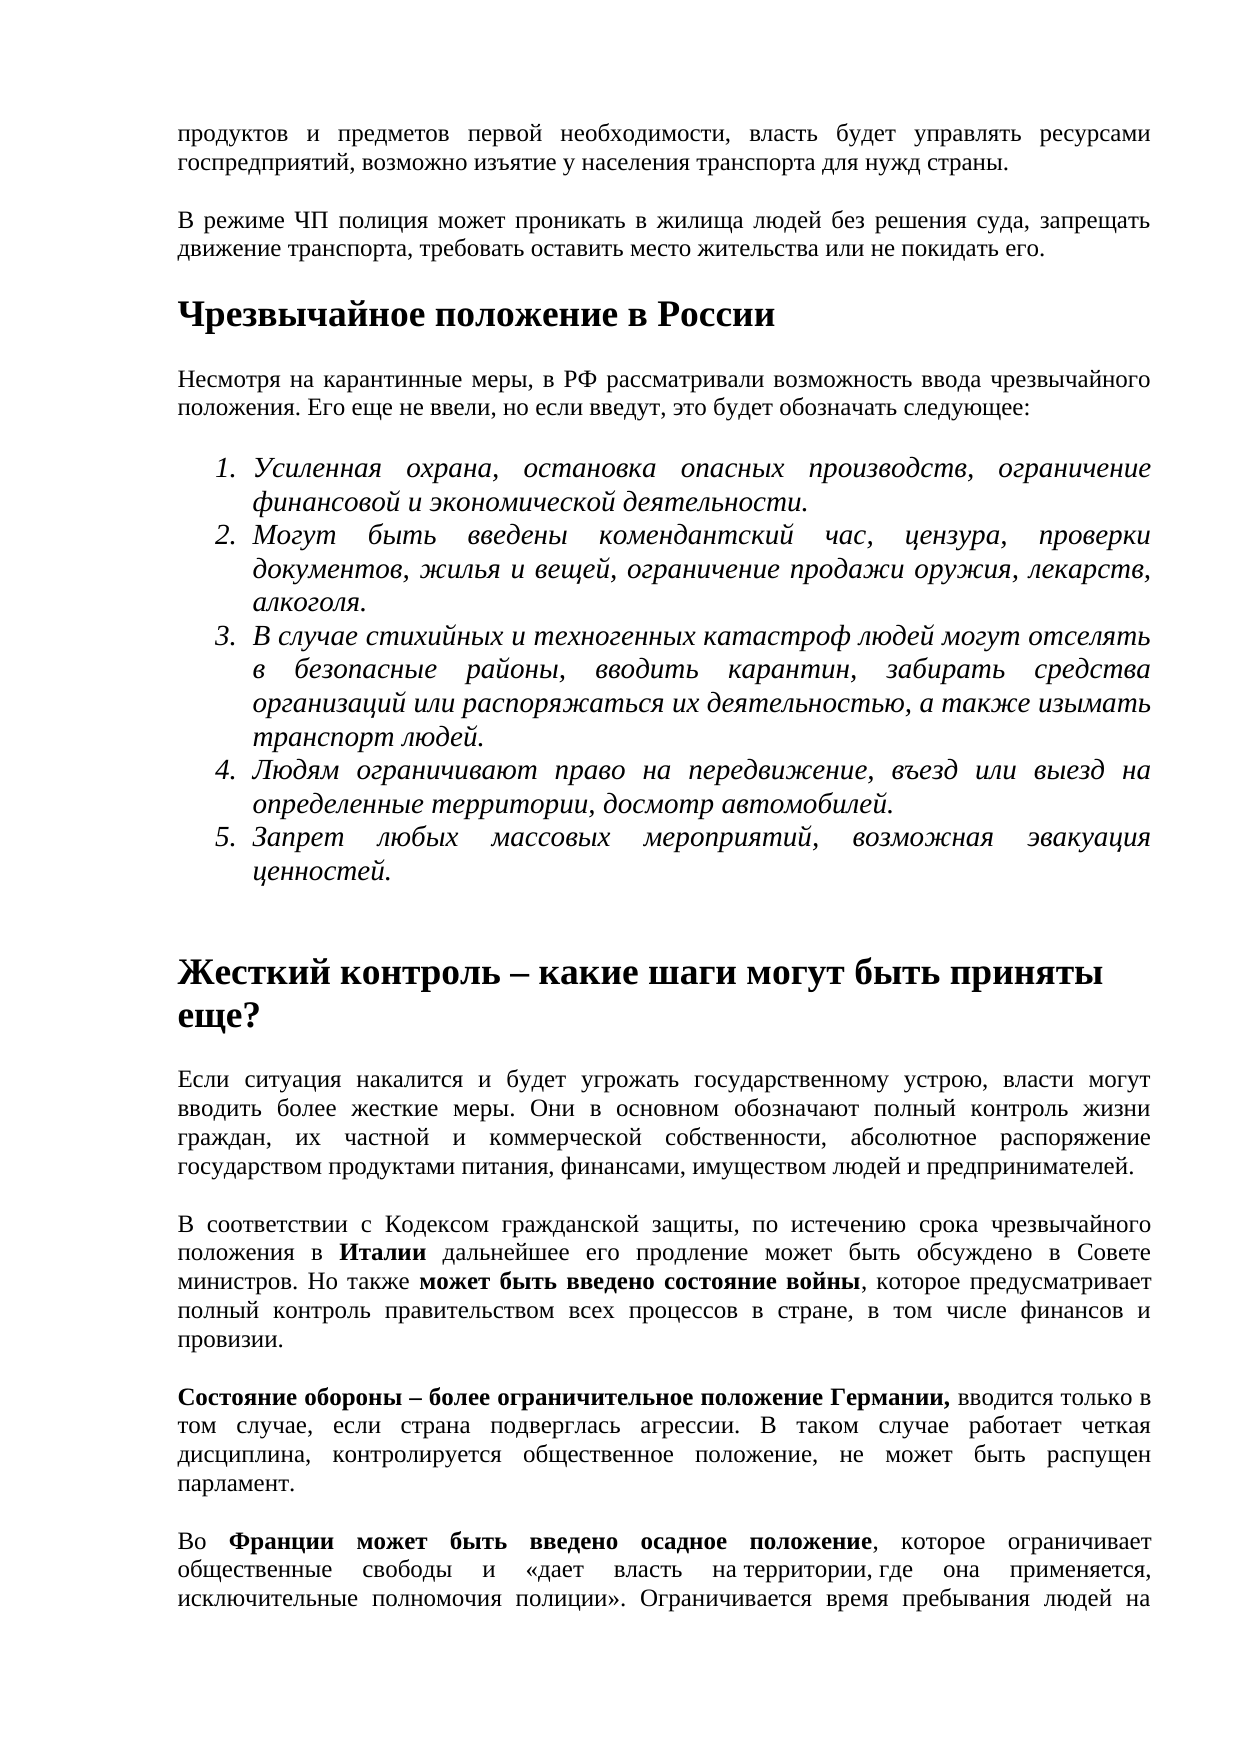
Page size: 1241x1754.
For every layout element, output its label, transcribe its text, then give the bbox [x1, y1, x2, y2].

list Запрет любых массовых мероприятий, возможная эвакуация ценностей. [215, 819, 1152, 886]
text В соответствии с Кодексом гражданской защиты, по истечению срока чрезвычайного положения в Италии дальнейшее его продление может быть обсуждено в Совете министров. Но также может быть введено состояние войны, которое предусматривает полный контроль правительством всех процессов в стране, в том числе финансов и провизии. [177, 1209, 1152, 1352]
list В случае стихийных и техногенных катастроф людей могут отселять в безопасные районы, вводить карантин, забирать средства организаций или распоряжаться их деятельностью, а также изымать транспорт людей. [215, 618, 1152, 752]
list Могут быть введены комендантский час, цензура, проверки документов, жилья и вещей, ограничение продажи оружия, лекарств, алкоголя. [215, 517, 1152, 618]
subtitle Жесткий контроль – какие шаги могут быть приняты еще? [177, 949, 1152, 1035]
text Состояние обороны – более ограничительное положение Германии, вводится только в том случае, если страна подверглась агрессии. В таком случае работает четкая дисциплина, контролируется общественное положение, не может быть распущен парламент. [177, 1382, 1152, 1497]
list Усиленная охрана, остановка опасных производств, ограничение финансовой и экономической деятельности. [215, 450, 1152, 517]
list Людям ограничивают право на передвижение, въезд или выезд на определенные территории, досмотр автомобилей. [215, 752, 1152, 819]
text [177, 118, 1152, 176]
text В режиме ЧП полиция может проникать в жилища людей без решения суда, запрещать движение транспорта, требовать оставить место жительства или не покидать его. [177, 205, 1152, 262]
subtitle Чрезвычайное положение в России [177, 291, 1152, 334]
text Если ситуация накалится и будет угрожать государственному устрою, власти могут вводить более жесткие меры. Они в основном обозначают полный контроль жизни граждан, их частной и коммерческой собственности, абсолютное распоряжение государством продуктами питания, финансами, имуществом людей и предпринимателей. [177, 1064, 1152, 1179]
text Несмотря на карантинные меры, в РФ рассматривали возможность ввода чрезвычайного положения. Его еще не ввели, но если введут, это будет обозначать следующее: [177, 364, 1152, 421]
